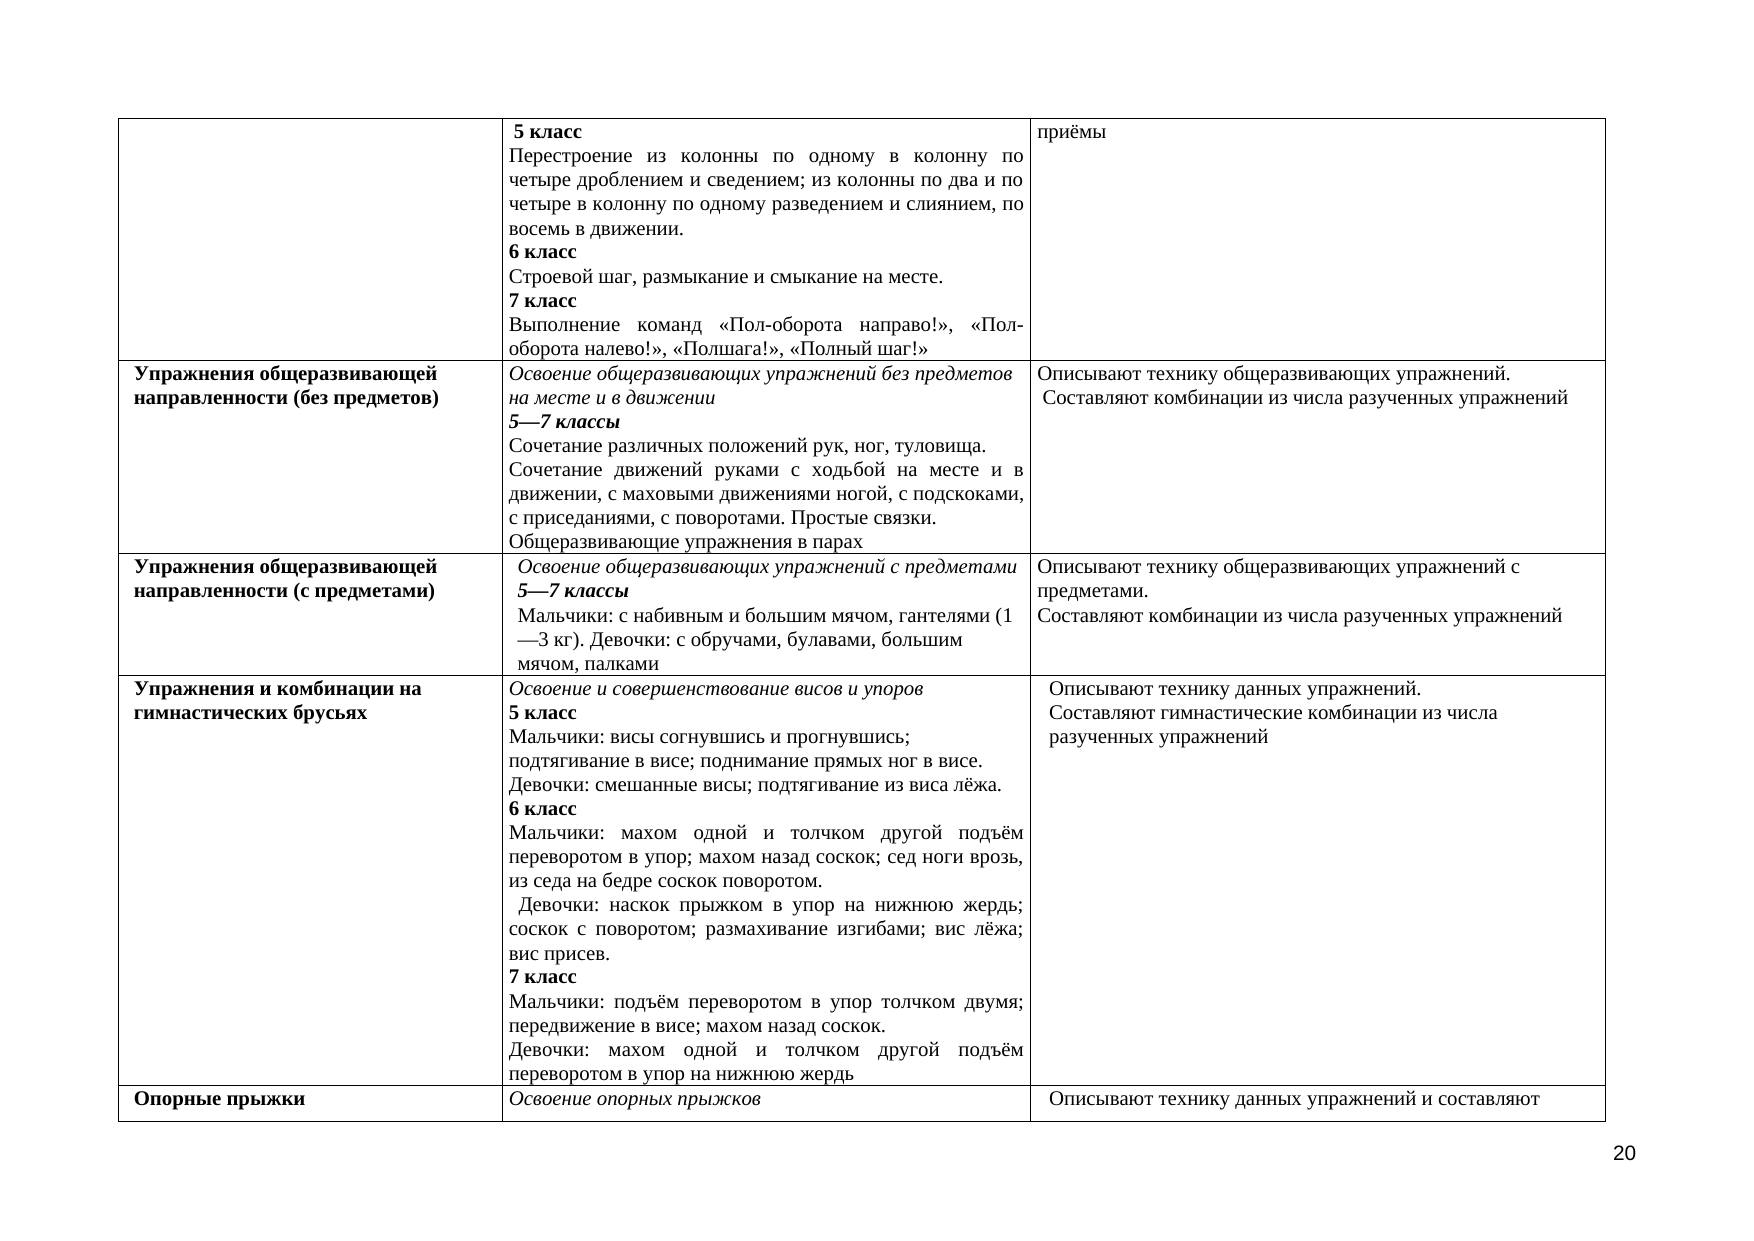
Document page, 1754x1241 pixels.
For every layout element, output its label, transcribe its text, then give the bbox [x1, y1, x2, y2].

table_cell Упражнения общеразвивающей направленности (с предметами) [119, 554, 502, 675]
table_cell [503, 1086, 1030, 1121]
table_cell Освоение общеразвивающих упражнений с предметами 5—7 классы Мальчики: с набивным и большим мячом, гантелями (1—3 кг). Девочки: с обручами, булавами, большим мячом, палками [503, 554, 1030, 675]
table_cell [503, 119, 1030, 360]
table_cell Описывают технику данных упражнений. Составляют гимнастические комбинации из числа разученных упражнений [1031, 676, 1605, 1085]
table_cell Освоение и совершенствование висов и упоров 5 класс Мальчики: висы согнувшись и прогнувшись; подтягивание в висе; поднимание прямых ног в висе. Девочки: смешанные висы; подтягивание из виса лёжа. 6 класс Мальчики: махом одной и толчком другой подъём переворотом в упор; махом назад соскок; сед ноги врозь, из седа на бедре соскок поворотом. Девочки: наскок прыжком в упор на нижнюю жердь; соскок с поворотом; размахивание изгибами; вис лёжа; вис присев. 7 класс Мальчики: подъём переворотом в упор толчком двумя; передвижение в висе; махом назад соскок. Девочки: махом одной и толчком другой подъём переворотом в упор на нижнюю жердь [503, 676, 1030, 1085]
table_cell Упражнения общеразвивающей направленности (без предметов) [119, 361, 502, 553]
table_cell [119, 119, 502, 360]
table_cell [1031, 1086, 1605, 1121]
table_cell Освоение общеразвивающих упражнений без предметов на месте и в движении 5—7 классы Сочетание различных положений рук, ног, туловища. Сочетание движений руками с ходьбой на месте и в движении, с маховыми движениями ногой, с подскоками, с приседаниями, с поворотами. Простые связки. Общеразвивающие упражнения в парах [503, 361, 1030, 553]
table_cell Опорные прыжки [119, 1086, 502, 1121]
table_cell Упражнения и комбинации на гимнастических брусьях [119, 676, 502, 1085]
table_cell Описывают технику общеразвивающих упражнений. Составляют комбинации из числа разученных упражнений [1031, 361, 1605, 553]
table_cell Описывают технику общеразвивающих упражнений с предметами. Составляют комбинации из числа разученных упражнений [1031, 554, 1605, 675]
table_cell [1031, 119, 1605, 360]
